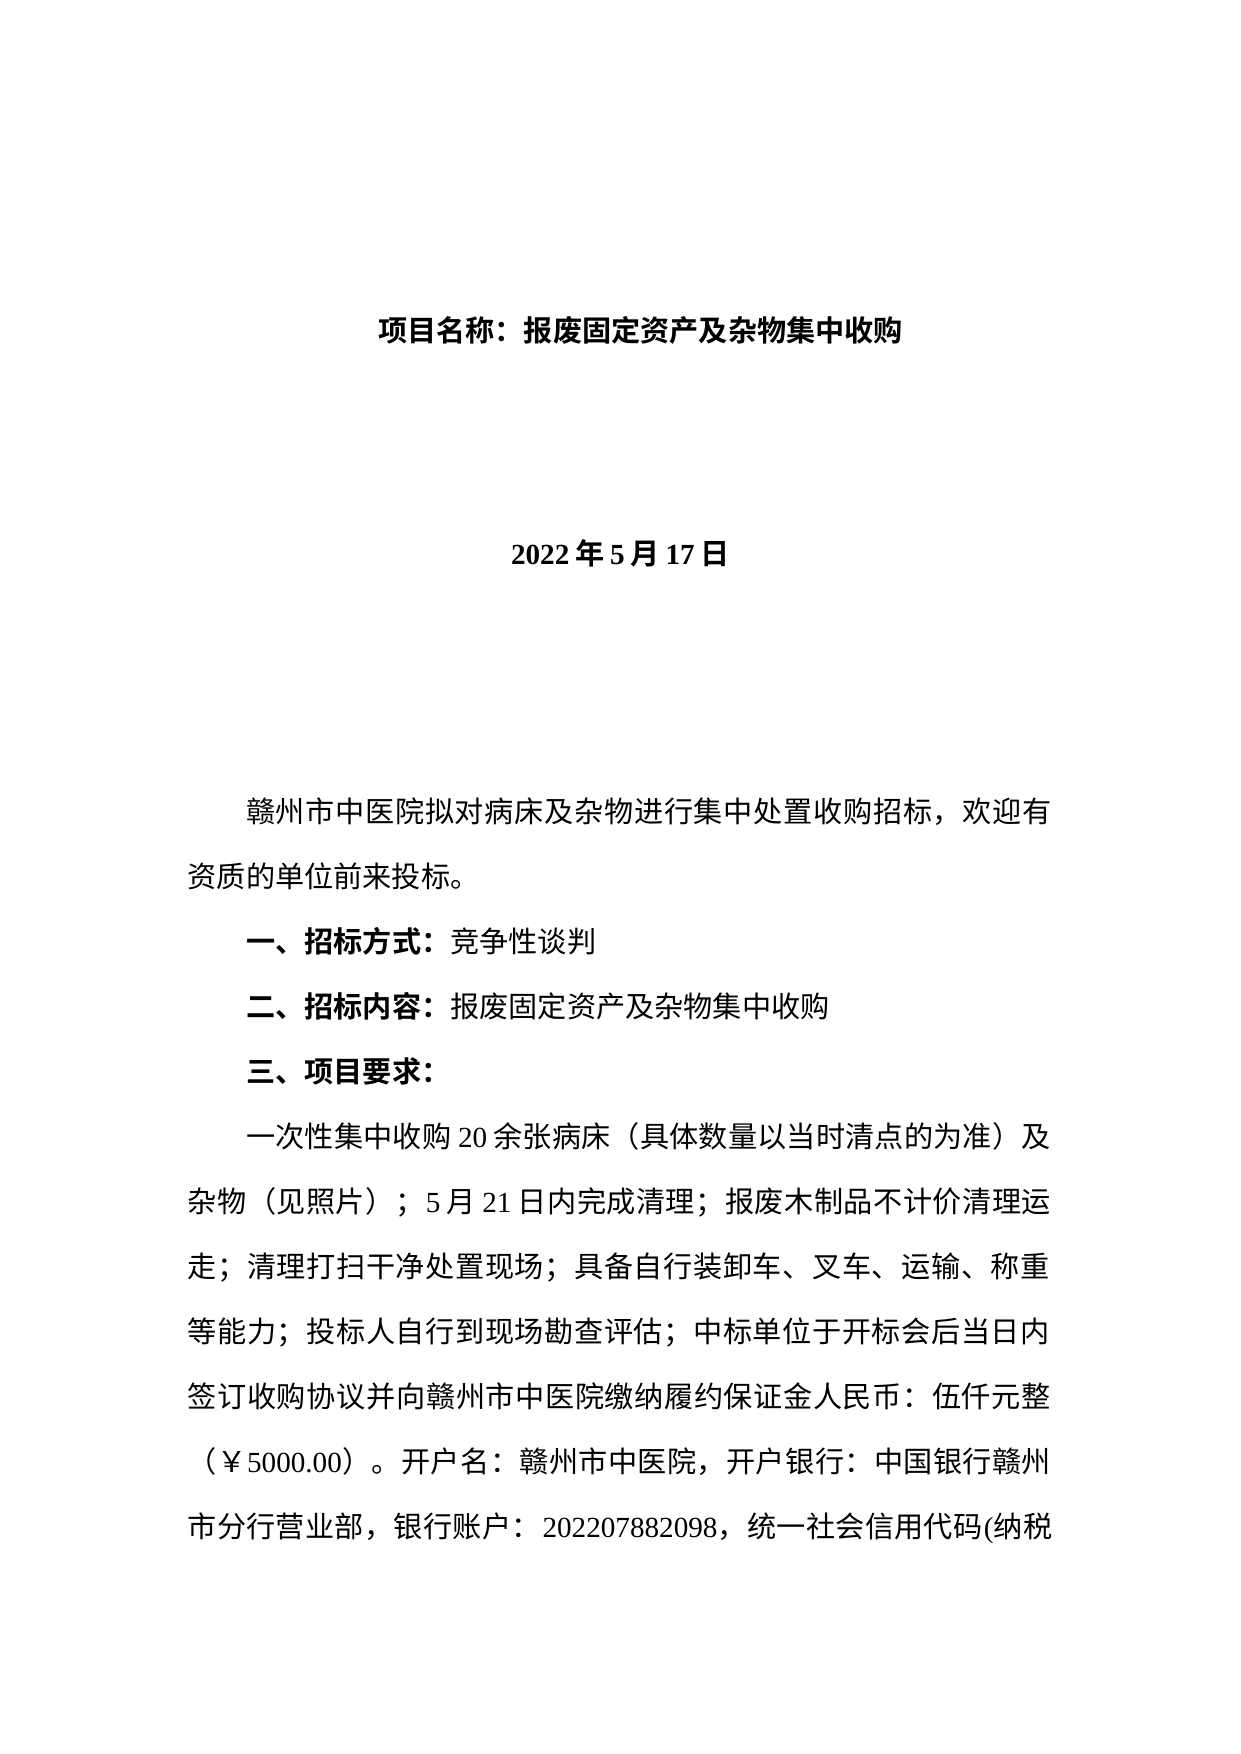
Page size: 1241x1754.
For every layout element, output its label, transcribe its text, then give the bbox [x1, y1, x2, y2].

text 三、项目要求： [187, 1038, 1053, 1103]
text 项目名称：报废固定资产及杂物集中收购 [187, 296, 1053, 361]
text 一、招标方式：竞争性谈判 [187, 908, 1053, 973]
text 2022年5月17日 [187, 519, 1053, 584]
text 赣州市中医院拟对病床及杂物进行集中处置收购招标，欢迎有资质的单位前来投标。 [187, 778, 1053, 908]
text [187, 1103, 1053, 1558]
text 二、招标内容：报废固定资产及杂物集中收购 [187, 973, 1053, 1038]
